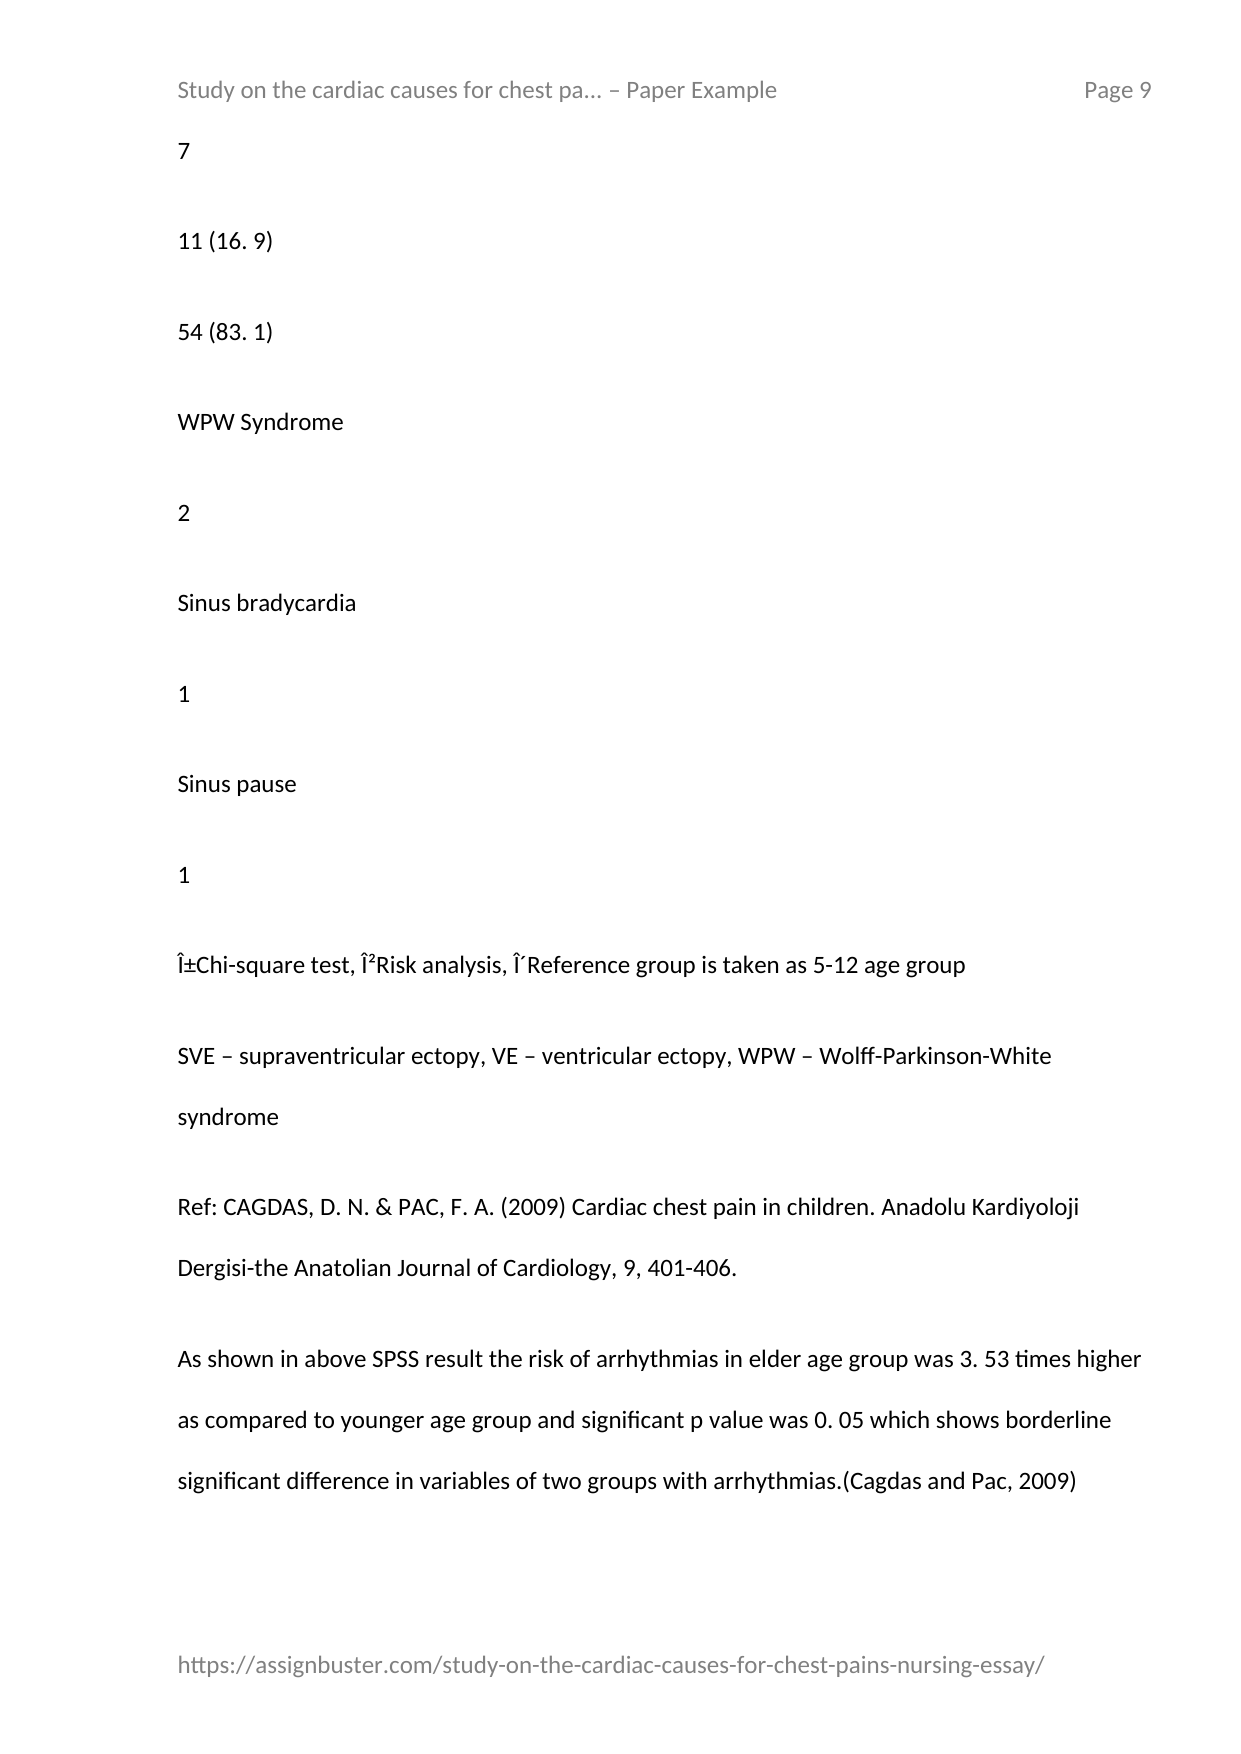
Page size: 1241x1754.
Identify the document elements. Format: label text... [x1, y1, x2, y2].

text 2 [177, 497, 1152, 527]
text Sinus bradycardia [177, 587, 1152, 618]
text WPW Syndrome [177, 406, 1152, 437]
text SVE – supraventricular ectopy, VE – ventricular ectopy, WPW – Wolff-Parkinson-White syndrome [177, 1040, 1152, 1132]
text Ref: CAGDAS, D. N. & PAC, F. A. (2009) Cardiac chest pain in children. Anadolu Kardiyoloji Dergisi-the Anatolian Journal of Cardiology, 9, 401-406. [177, 1192, 1152, 1283]
text 54 (83. 1) [177, 316, 1152, 346]
text 11 (16. 9) [177, 225, 1152, 256]
text Î±Chi-square test, Î²Risk analysis, Î´Reference group is taken as 5-12 age group [177, 949, 1152, 980]
text 1 [177, 859, 1152, 889]
text 7 [177, 135, 1152, 165]
text As shown in above SPSS result the risk of arrhythmias in elder age group was 3. 53 times higher as compared to younger age group and significant p value was 0. 05 which shows borderline significant difference in variables of two groups with arrhythmias.(Cagdas and Pac, 2009) [177, 1343, 1152, 1496]
text 1 [177, 678, 1152, 708]
text Sinus pause [177, 768, 1152, 799]
